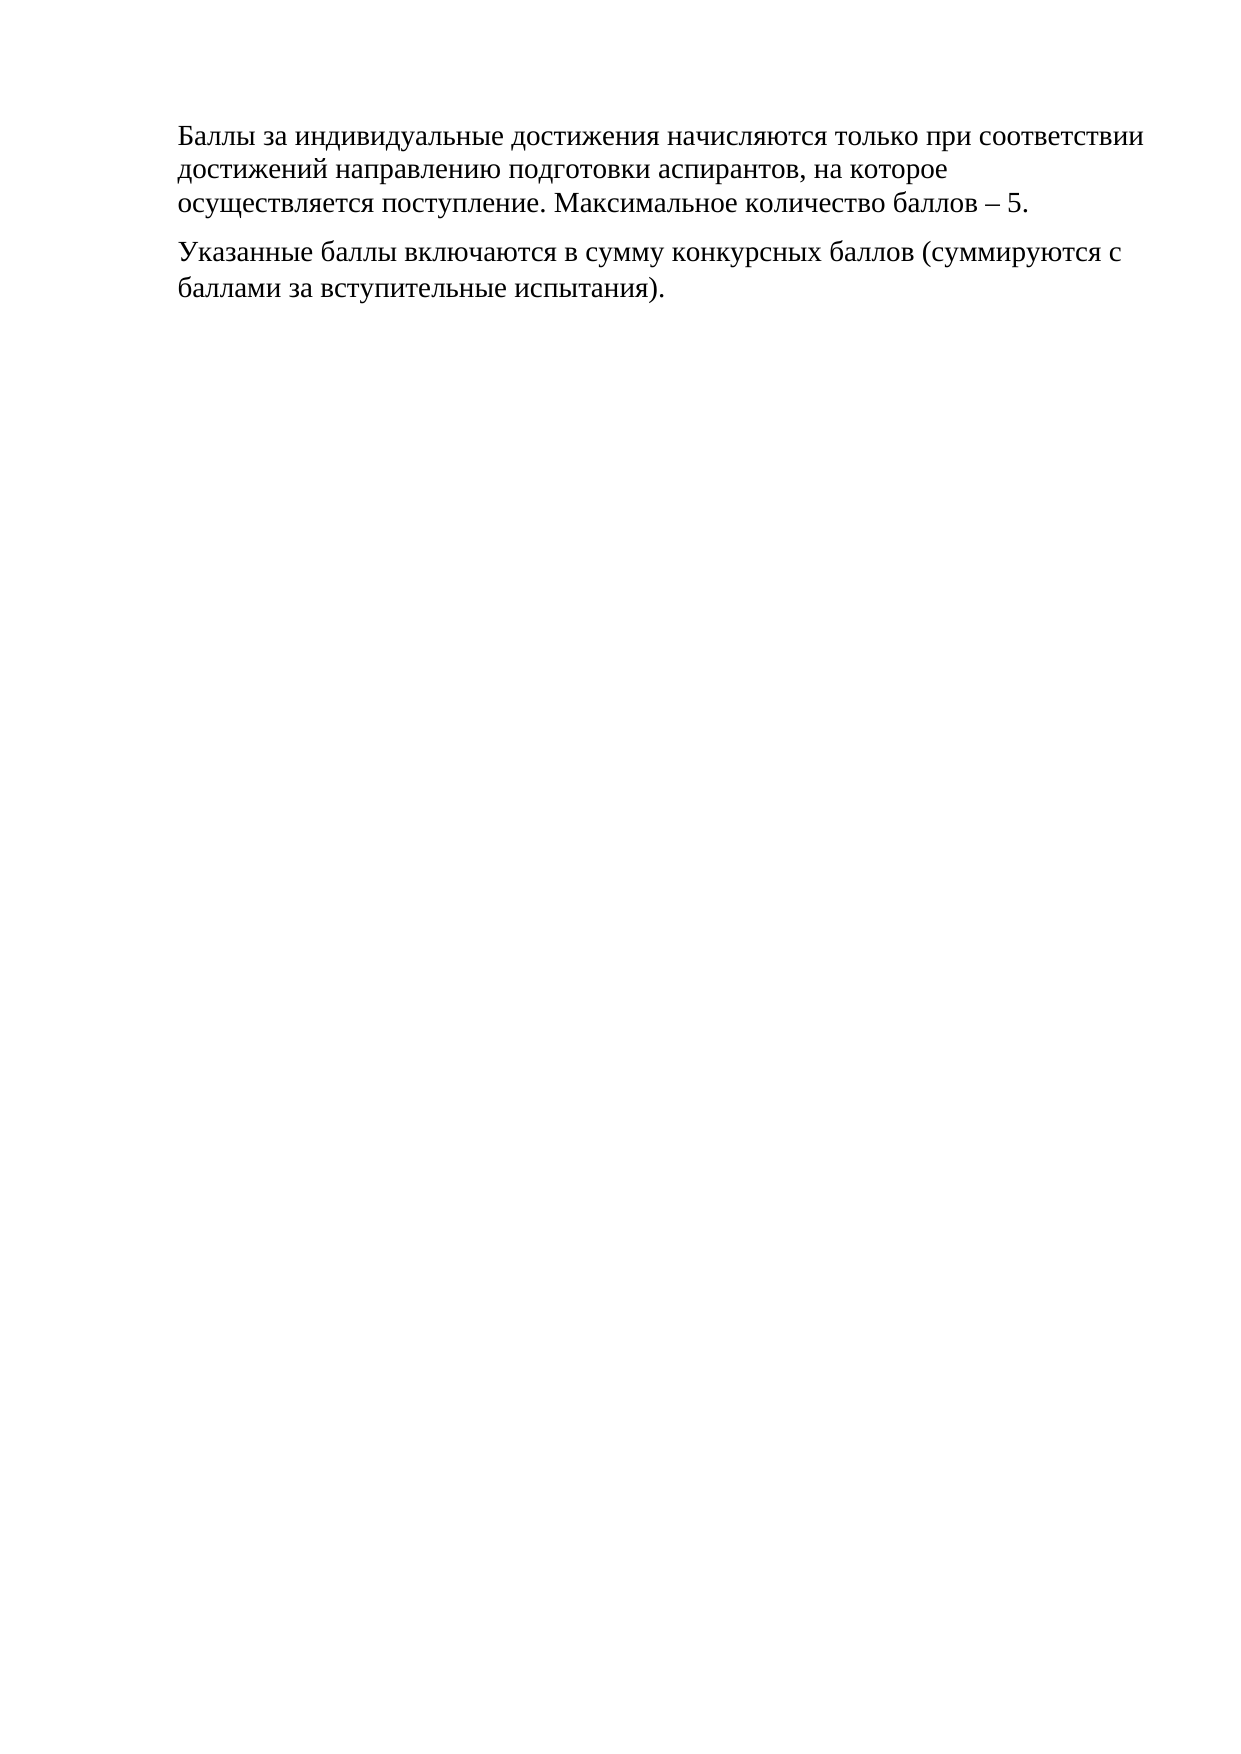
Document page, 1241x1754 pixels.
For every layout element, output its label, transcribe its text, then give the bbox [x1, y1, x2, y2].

text Указанные баллы включаются в сумму конкурсных баллов (суммируются с баллами за вступительные испытания). [177, 234, 1152, 304]
text Баллы за индивидуальные достижения начисляются только при соответствии достижений направлению подготовки аспирантов, на которое осуществляется поступление. Максимальное количество баллов – 5. [177, 118, 1152, 219]
